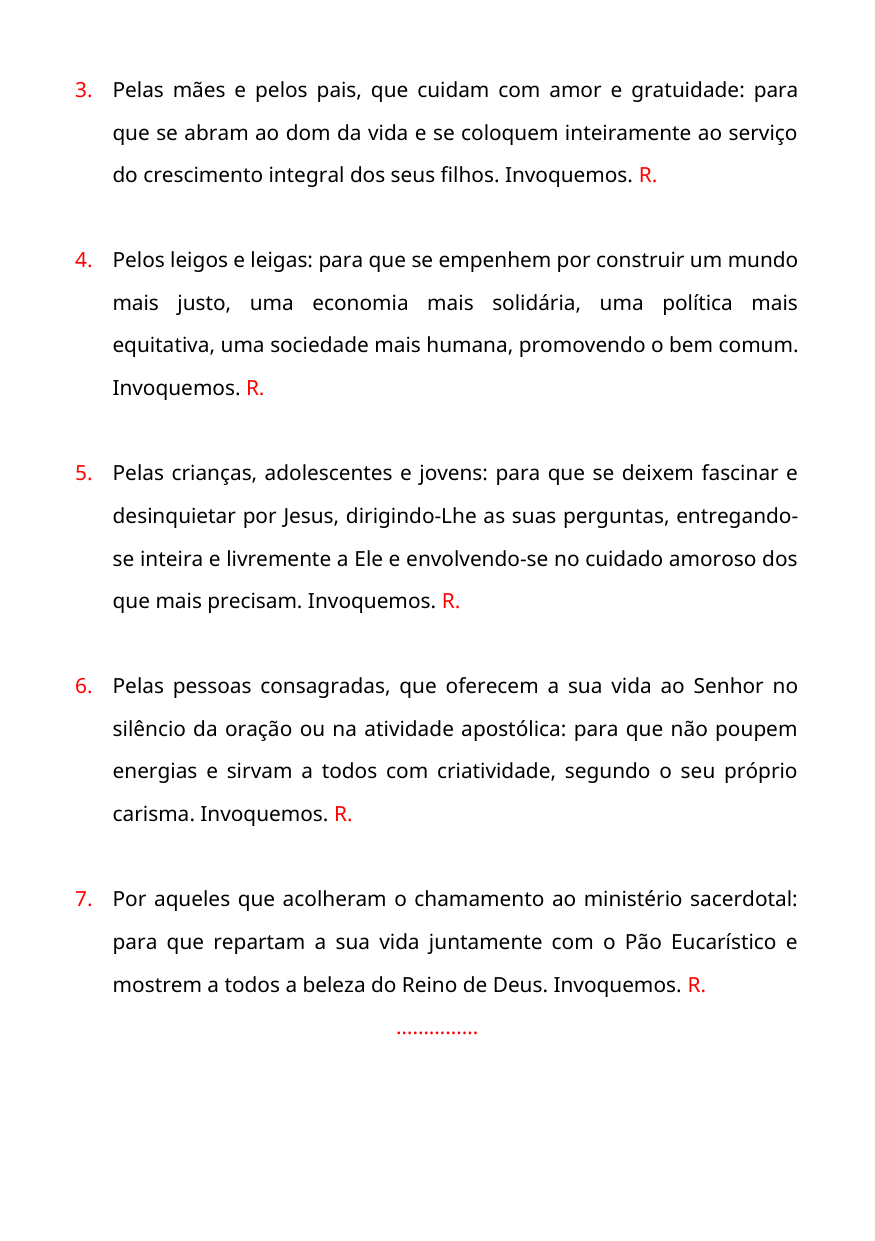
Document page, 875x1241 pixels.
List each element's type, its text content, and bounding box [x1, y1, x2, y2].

list Pelas mães e pelos pais, que cuidam com amor e gratuidade: para que se abram ao dom da vida e se coloquem inteiramente ao serviço do crescimento integral dos seus filhos. Invoquemos. R. [75, 75, 799, 189]
list Pelas pessoas consagradas, que oferecem a sua vida ao Senhor no silêncio da oração ou na atividade apostólica: para que não poupem energias e sirvam a todos com criatividade, segundo o seu próprio carisma. Invoquemos. R. [75, 671, 799, 828]
list Pelas crianças, adolescentes e jovens: para que se deixem fascinar e desinquietar por Jesus, dirigindo-Lhe as suas perguntas, entregando-se inteira e livremente a Ele e envolvendo-se no cuidado amoroso dos que mais precisam. Invoquemos. R. [75, 458, 799, 615]
list Pelos leigos e leigas: para que se empenhem por construir um mundo mais justo, uma economia mais solidária, uma política mais equitativa, uma sociedade mais humana, promovendo o bem comum. Invoquemos. R. [75, 245, 799, 402]
list Por aqueles que acolheram o chamamento ao ministério sacerdotal: para que repartam a sua vida juntamente com o Pão Eucarístico e mostrem a todos a beleza do Reino de Deus. Invoquemos. R. [75, 884, 799, 998]
text …………… [75, 1012, 799, 1041]
